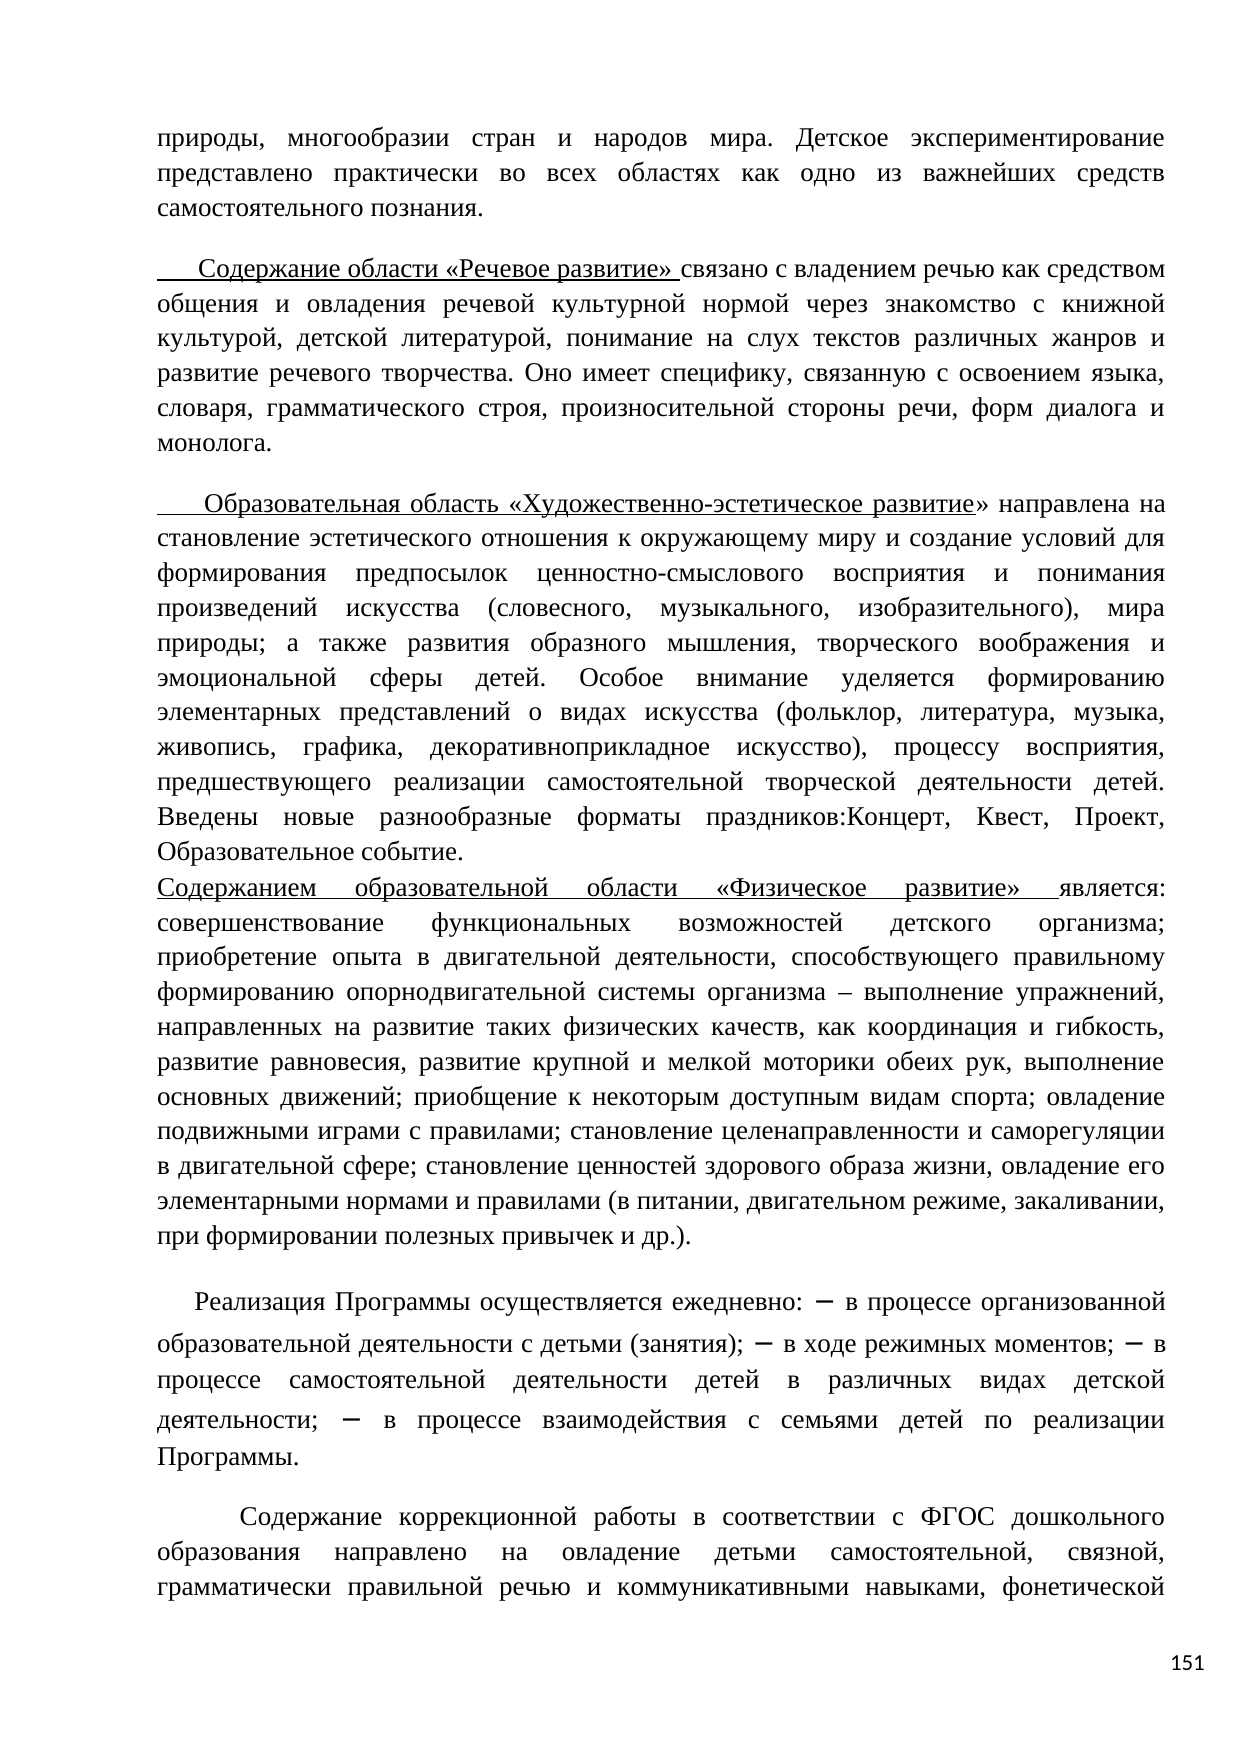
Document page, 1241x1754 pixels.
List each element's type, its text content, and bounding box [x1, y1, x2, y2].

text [157, 121, 1166, 222]
text Реализация Программы осуществляется ежедневно: − в процессе организованной образовательной деятельности с детьми (занятия); − в ходе режимных моментов; − в процессе самостоятельной деятельности детей в различных видах детской деятельности; − в процессе взаимодействия с семьями детей по реализации Программы. [157, 1282, 1166, 1471]
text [157, 1500, 1166, 1601]
text Содержанием образовательной области «Физическое развитие» является: совершенствование функциональных возможностей детского организма; приобретение опыта в двигательной деятельности, способствующего правильному формированию опорнодвигательной системы организма – выполнение упражнений, направленных на развитие таких физических качеств, как координация и гибкость, развитие равновесия, развитие крупной и мелкой моторики обеих рук, выполнение основных движений; приобщение к некоторым доступным видам спорта; овладение подвижными играми с правилами; становление целенаправленности и саморегуляции в двигательной сфере; становление ценностей здорового образа жизни, овладение его элементарными нормами и правилами (в питании, двигательном режиме, закаливании, при формировании полезных привычек и др.). [157, 871, 1166, 1250]
text Содержание области «Речевое развитие» связано с владением речью как средством общения и овладения речевой культурной нормой через знакомство с книжной культурой, детской литературой, понимание на слух текстов различных жанров и развитие речевого творчества. Оно имеет специфику, связанную с освоением языка, словаря, грамматического строя, произносительной стороны речи, форм диалога и монолога. [157, 252, 1166, 457]
text Образовательная область «Художественно-эстетическое развитие» направлена на становление эстетического отношения к окружающему миру и создание условий для формирования предпосылок ценностно-смыслового восприятия и понимания произведений искусства (словесного, музыкального, изобразительного), мира природы; а также развития образного мышления, творческого воображения и эмоциональной сферы детей. Особое внимание уделяется формированию элементарных представлений о видах искусства (фольклор, литература, музыка, живопись, графика, декоративноприкладное искусство), процессу восприятия, предшествующего реализации самостоятельной творческой деятельности детей. Введены новые разнообразные форматы праздников:Концерт, Квест, Проект, Образовательное событие. [157, 487, 1166, 866]
